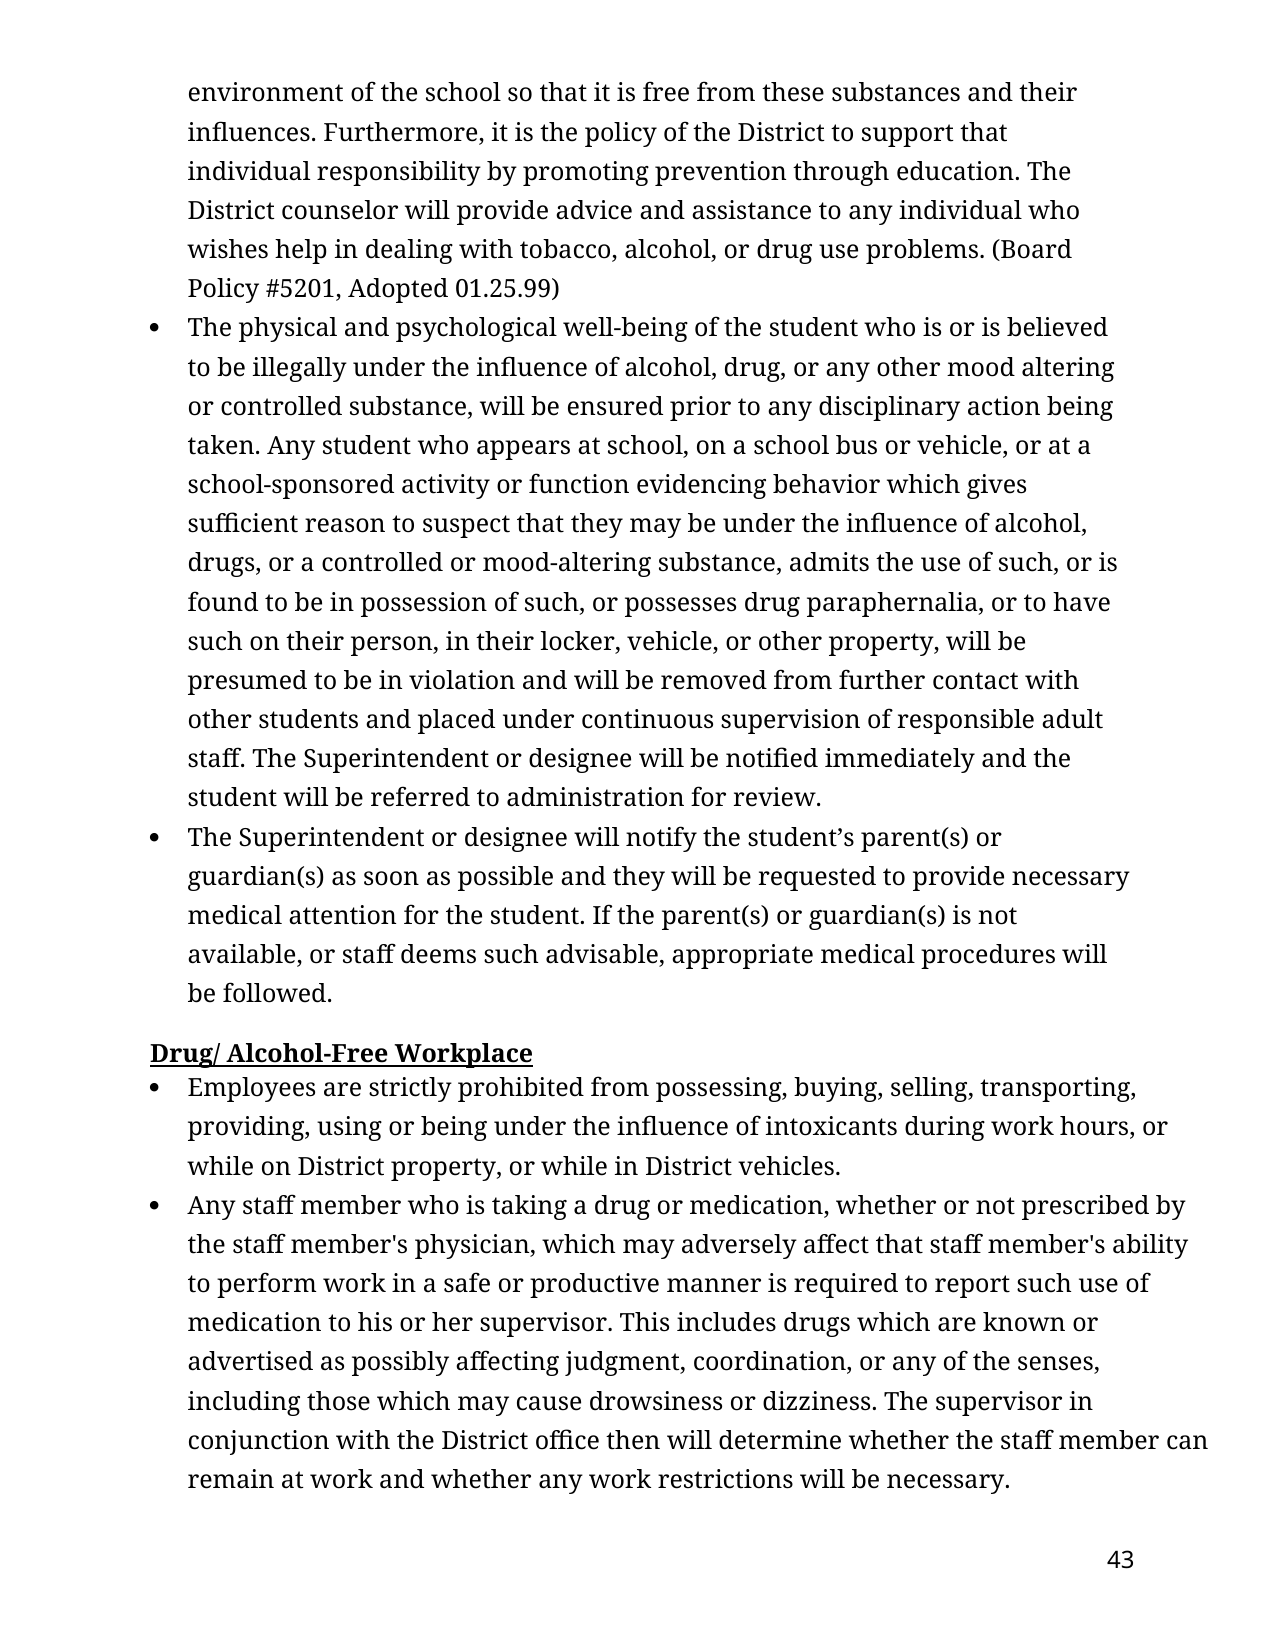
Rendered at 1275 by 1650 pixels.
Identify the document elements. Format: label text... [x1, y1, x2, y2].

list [150, 75, 1134, 305]
list Any staff member who is taking a drug or medication, whether or not prescribed by the staff member's physician, which may adversely affect that staff member's ability to perform work in a safe or productive manner is required to report such use of medication to his or her supervisor. This includes drugs which are known or advertised as possibly affecting judgment, coordination, or any of the senses, including those which may cause drowsiness or dizziness. The supervisor in conjunction with the District office then will determine whether the staff member can remain at work and whether any work restrictions will be necessary. [150, 1187, 1209, 1496]
list Employees are strictly prohibited from possessing, buying, selling, transporting, providing, using or being under the influence of intoxicants during work hours, or while on District property, or while in District vehicles. [150, 1070, 1209, 1182]
list The physical and psychological well-being of the student who is or is believed to be illegally under the influence of alcohol, drug, or any other mood altering or controlled substance, will be ensured prior to any disciplinary action being taken. Any student who appears at school, on a school bus or vehicle, or at a school-sponsored activity or function evidencing behavior which gives sufficient reason to suspect that they may be under the influence of alcohol, drugs, or a controlled or mood-altering substance, admits the use of such, or is found to be in possession of such, or possesses drug paraphernalia, or to have such on their person, in their locker, vehicle, or other property, will be presumed to be in violation and will be removed from further contact with other students and placed under continuous supervision of responsible adult staff. The Superintendent or designee will be notified immediately and the student will be referred to administration for review. [150, 310, 1134, 814]
subtitle Drug/ Alcohol-Free Workplace [150, 1036, 1209, 1070]
list The Superintendent or designee will notify the student’s parent(s) or guardian(s) as soon as possible and they will be requested to provide necessary medical attention for the student. If the parent(s) or guardian(s) is not available, or staff deems such advisable, appropriate medical procedures will be followed. [150, 819, 1134, 1010]
